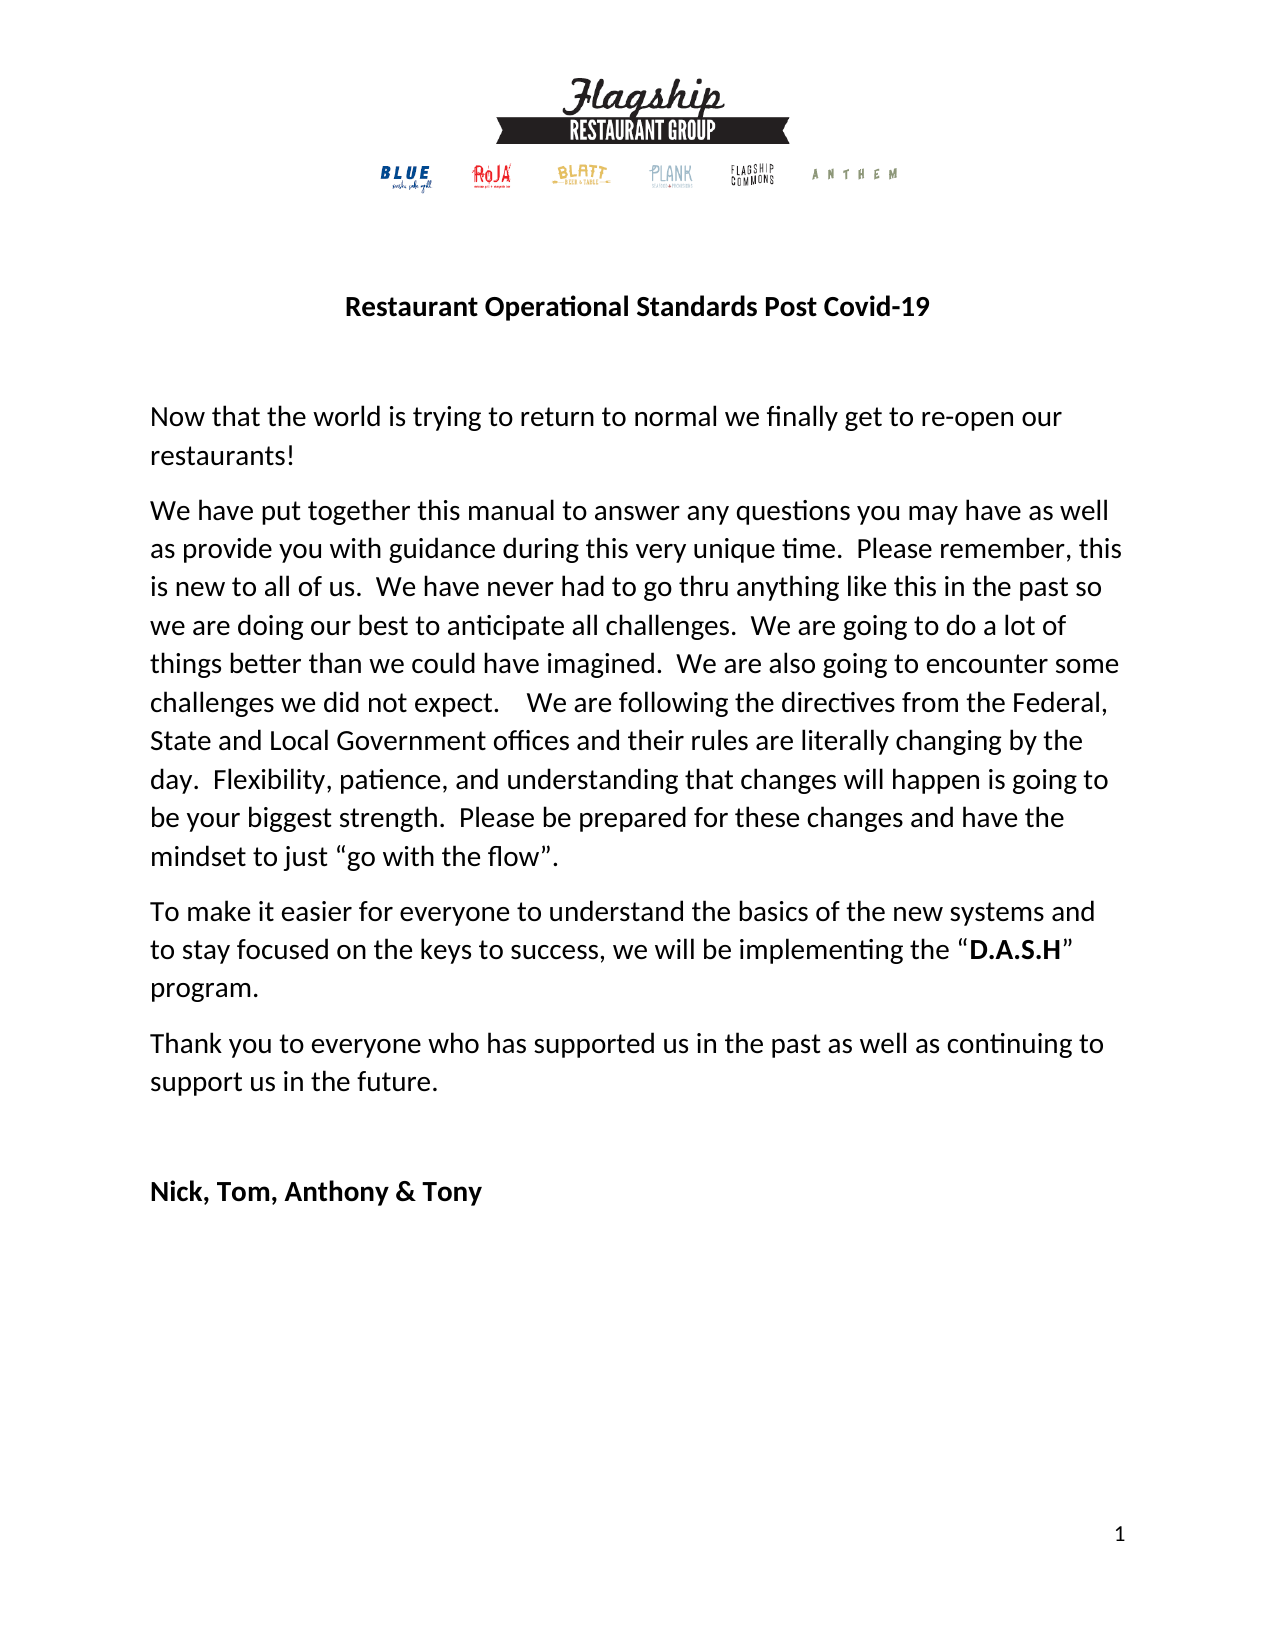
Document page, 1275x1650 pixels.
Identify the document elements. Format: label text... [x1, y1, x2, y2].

text We have put together this manual to answer any questions you may have as well as provide you with guidance during this very unique time. Please remember, this is new to all of us. We have never had to go thru anything like this in the past so we are doing our best to anticipate all challenges. We are going to do a lot of things better than we could have imagined. We are also going to encounter some challenges we did not expect. We are following the directives from the Federal, State and Local Government offices and their rules are literally changing by the day. Flexibility, patience, and understanding that changes will happen is going to be your biggest strength. Please be prepared for these changes and have the mindset to just “go with the flow”. [150, 492, 1125, 873]
text Now that the world is trying to return to normal we finally get to re-open our restaurants! [150, 398, 1125, 472]
text To make it easier for everyone to understand the basics of the new systems and to stay focused on the keys to success, we will be implementing the “D.A.S.H” program. [150, 893, 1125, 1005]
text Restaurant Operational Standards Post Covid-19 [150, 288, 1125, 323]
text Thank you to everyone who has supported us in the past as well as continuing to support us in the future. [150, 1025, 1125, 1099]
picture [372, 75, 903, 195]
text Nick, Tom, Anthony & Tony [150, 1173, 1125, 1209]
